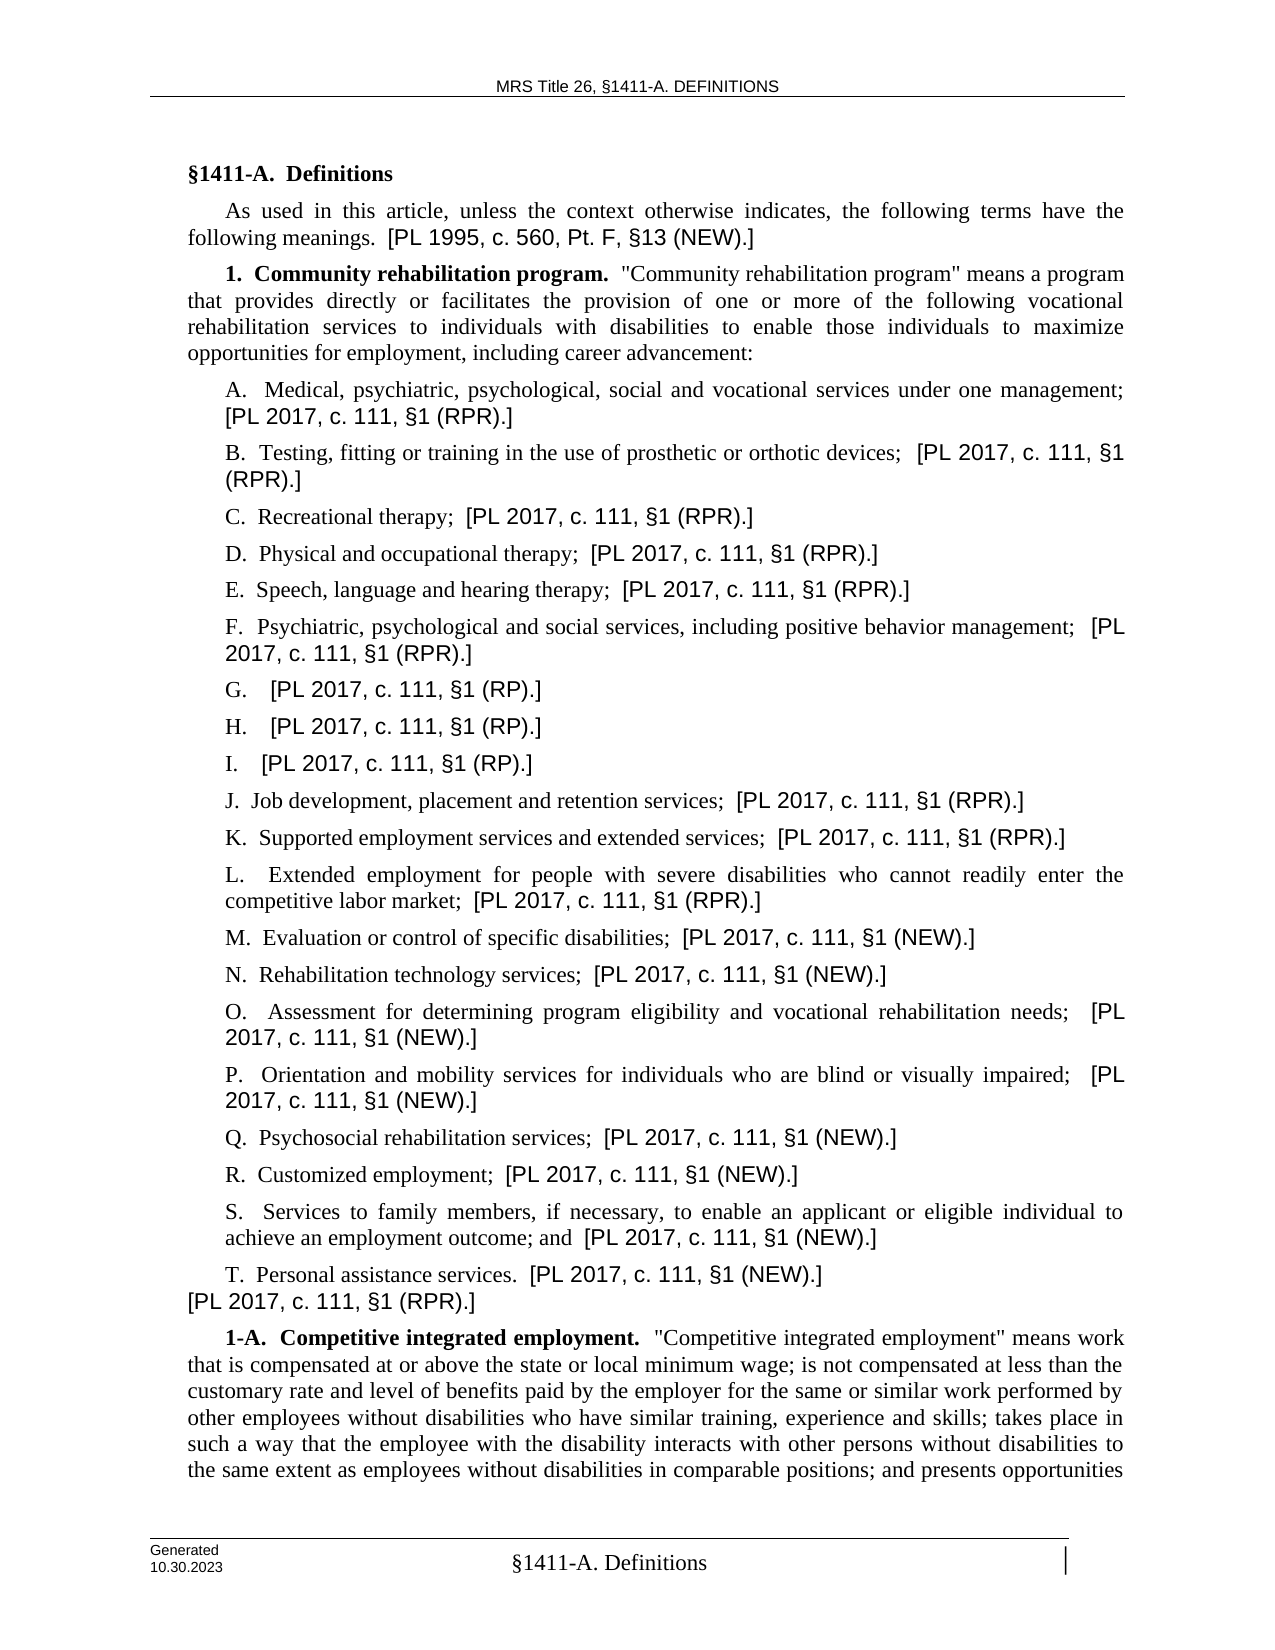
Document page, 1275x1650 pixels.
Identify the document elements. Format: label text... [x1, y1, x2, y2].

text I. [PL 2017, c. 111, §1 (RP).] [225, 750, 1125, 777]
text S. Services to family members, if necessary, to enable an applicant or eligible individual to achieve an employment outcome; and [PL 2017, c. 111, §1 (NEW).] [225, 1198, 1125, 1251]
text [187, 1324, 1125, 1483]
text Q. Psychosocial rehabilitation services; [PL 2017, c. 111, §1 (NEW).] [225, 1124, 1125, 1151]
text R. Customized employment; [PL 2017, c. 111, §1 (NEW).] [225, 1161, 1125, 1188]
text D. Physical and occupational therapy; [PL 2017, c. 111, §1 (RPR).] [225, 539, 1125, 566]
text §1411-A. Definitions [187, 160, 1125, 187]
text H. [PL 2017, c. 111, §1 (RP).] [225, 713, 1125, 740]
text E. Speech, language and hearing therapy; [PL 2017, c. 111, §1 (RPR).] [225, 576, 1125, 603]
text T. Personal assistance services. [PL 2017, c. 111, §1 (NEW).] [225, 1261, 1125, 1288]
text K. Supported employment services and extended services; [PL 2017, c. 111, §1 (RPR).] [225, 824, 1125, 850]
text [PL 2017, c. 111, §1 (RPR).] [187, 1288, 1125, 1314]
text O. Assessment for determining program eligibility and vocational rehabilitation needs; [PL 2017, c. 111, §1 (NEW).] [225, 998, 1125, 1051]
text G. [PL 2017, c. 111, §1 (RP).] [225, 676, 1125, 703]
text A. Medical, psychiatric, psychological, social and vocational services under one management; [PL 2017, c. 111, §1 (RPR).] [225, 376, 1125, 429]
text L. Extended employment for people with severe disabilities who cannot readily enter the competitive labor market; [PL 2017, c. 111, §1 (RPR).] [225, 861, 1125, 914]
text P. Orientation and mobility services for individuals who are blind or visually impaired; [PL 2017, c. 111, §1 (NEW).] [225, 1061, 1125, 1114]
text B. Testing, fitting or training in the use of prosthetic or orthotic devices; [PL 2017, c. 111, §1 (RPR).] [225, 439, 1125, 492]
text M. Evaluation or control of specific disabilities; [PL 2017, c. 111, §1 (NEW).] [225, 924, 1125, 951]
text C. Recreational therapy; [PL 2017, c. 111, §1 (RPR).] [225, 503, 1125, 529]
text N. Rehabilitation technology services; [PL 2017, c. 111, §1 (NEW).] [225, 961, 1125, 987]
text 1. Community rehabilitation program. "Community rehabilitation program" means a program that provides directly or facilitates the provision of one or more of the following vocational rehabilitation services to individuals with disabilities to enable those individuals to maximize opportunities for employment, including career advancement: [187, 260, 1125, 366]
text J. Job development, placement and retention services; [PL 2017, c. 111, §1 (RPR).] [225, 787, 1125, 813]
text As used in this article, unless the context otherwise indicates, the following terms have the following meanings. [PL 1995, c. 560, Pt. F, §13 (NEW).] [187, 197, 1125, 250]
text F. Psychiatric, psychological and social services, including positive behavior management; [PL 2017, c. 111, §1 (RPR).] [225, 613, 1125, 666]
